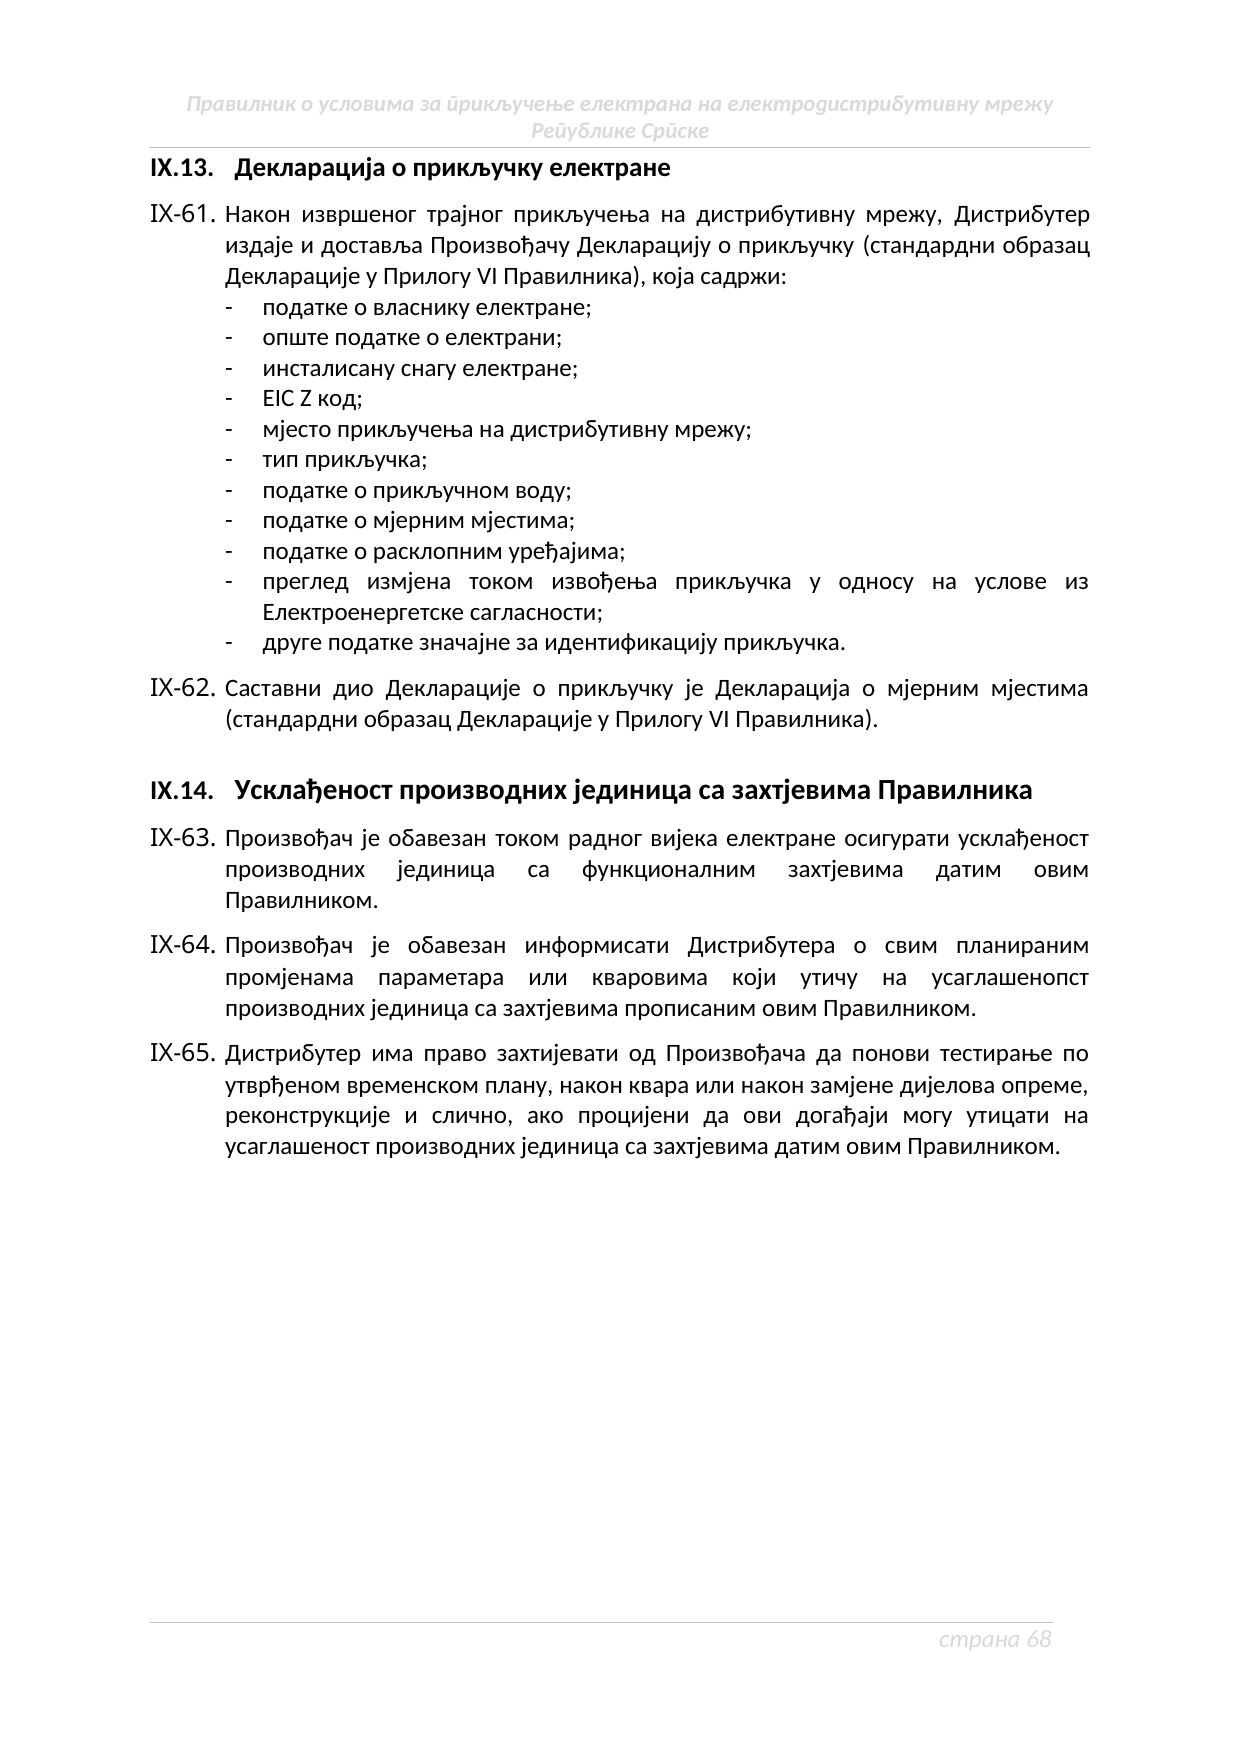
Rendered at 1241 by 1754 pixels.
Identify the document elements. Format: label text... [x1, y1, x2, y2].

subtitle Декларација о прикључку електране [150, 150, 1090, 183]
list друге податке значајне за идентификацију прикључка. [225, 626, 1090, 657]
subtitle Усклађеност производних јединица са захтјевима Правилника [150, 771, 1090, 807]
list податке о расклопним уређајима; [225, 535, 1090, 565]
list Произвођач је обавезан током радног вијека електране осигурати усклађеност производних јединица са функционалним захтјевима датим овим Правилником. [150, 819, 1090, 915]
list Произвођач је обавезан информисати Дистрибутера о свим планираним промјенама параметара или кваровима који утичу на усаглашенопст производних јединица са захтјевима прописаним овим Правилником. [150, 927, 1090, 1022]
list Дистрибутер има право захтијевати од Произвођача да понови тестирање по утврђеном временском плану, након квара или након замјене дијелова опреме, реконструкције и слично, ако процијени да ови догађаји могу утицати на усаглашеност производних јединица са захтјевима датим овим Правилником. [150, 1035, 1090, 1160]
list мјесто прикључења на дистрибутивну мрежу; [225, 413, 1090, 443]
list податке о власнику електране; [225, 291, 1090, 321]
list Након извршеног трајног прикључења на дистрибутивну мрежу, Дистрибутер издаје и доставља Произвођачу Декларацију о прикључку (стандардни образац Декларације у Прилогу VI Правилника), која садржи: [150, 196, 1090, 291]
list податке о прикључном воду; [225, 474, 1090, 504]
list тип прикључка; [225, 443, 1090, 474]
list опште податке о електрани; [225, 321, 1090, 352]
list инсталисану снагу електране; [225, 352, 1090, 382]
list преглед измјена током извођења прикључка у односу на услове из Електроенергетске сагласности; [225, 565, 1090, 626]
list податке о мјерним мјестима; [225, 504, 1090, 535]
list EIC Z код; [225, 382, 1090, 413]
list Саставни дио Декларације о прикључку је Декларација о мјерним мјестима (стандардни образац Декларације у Прилогу VI Правилника). [150, 669, 1090, 734]
